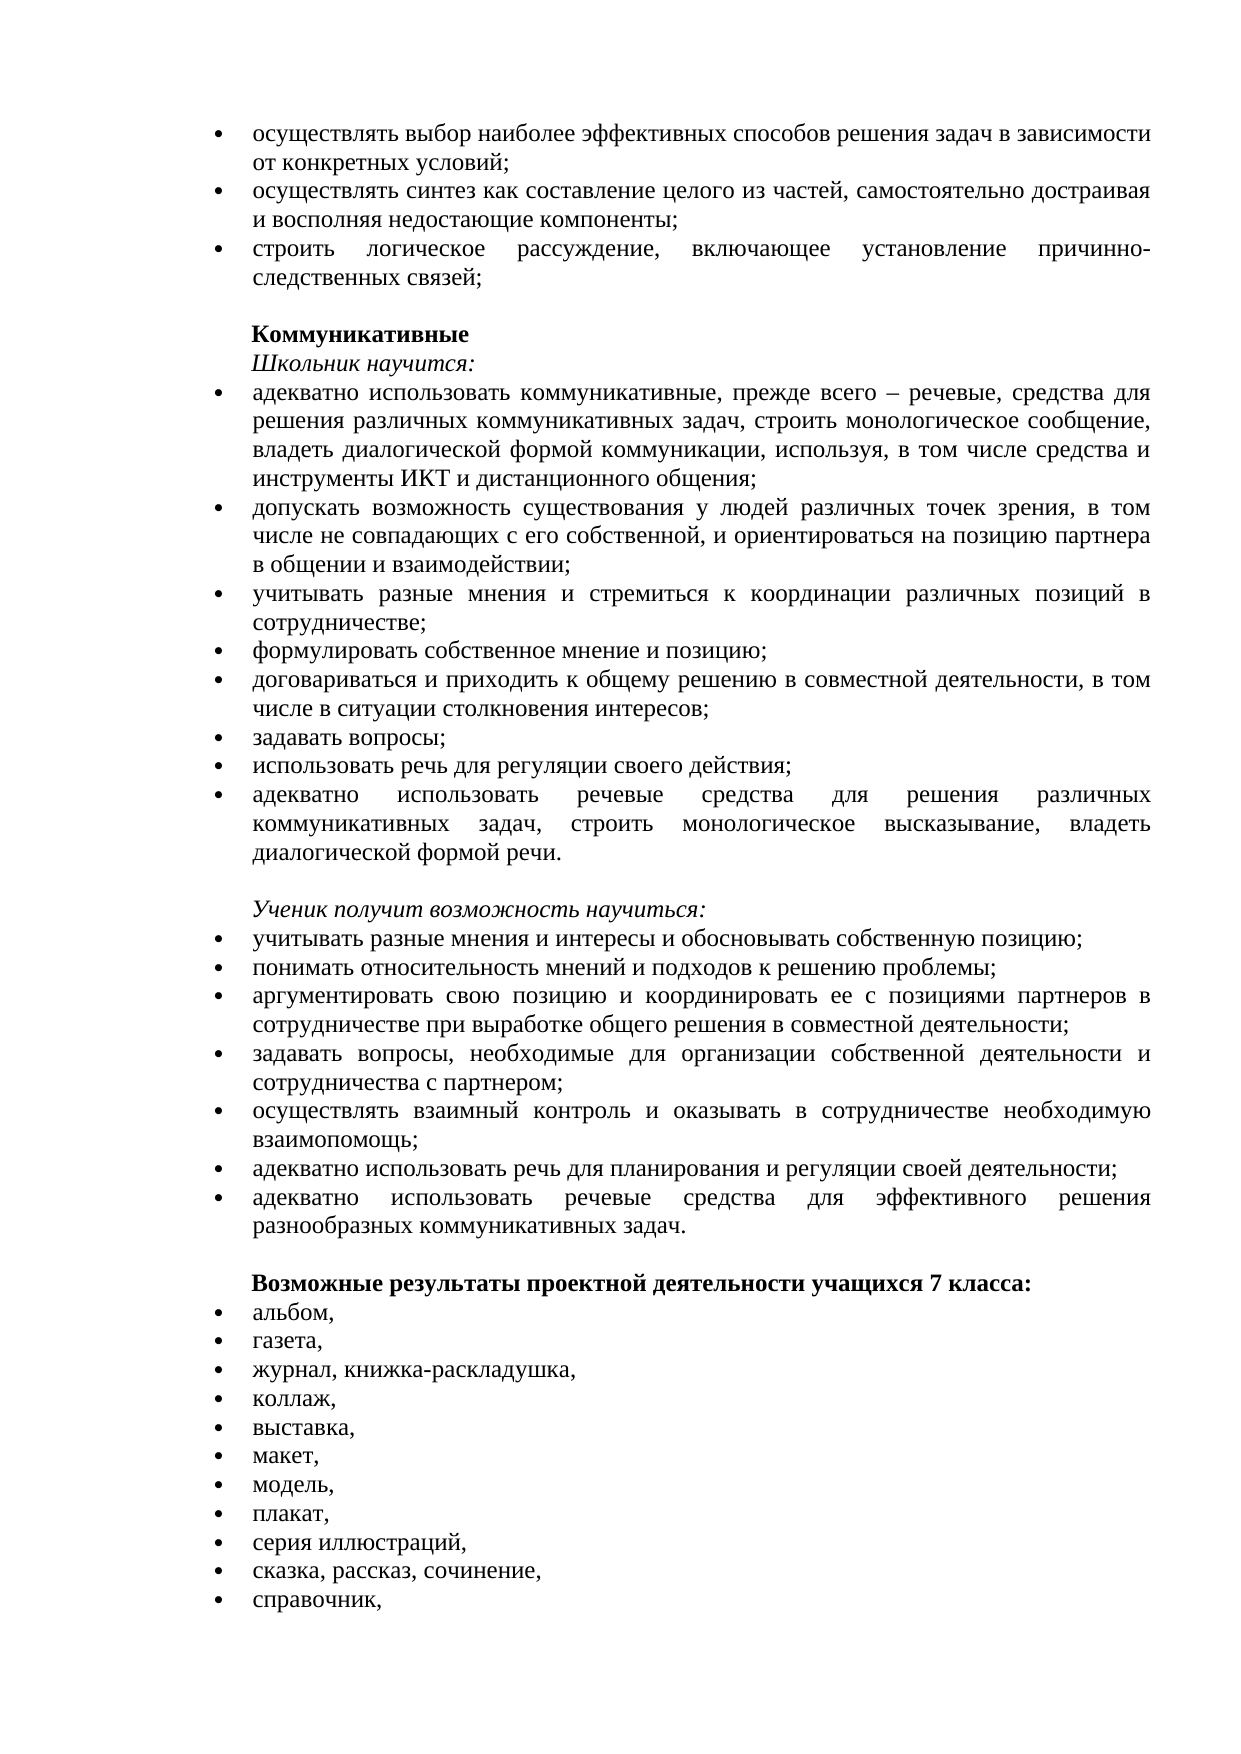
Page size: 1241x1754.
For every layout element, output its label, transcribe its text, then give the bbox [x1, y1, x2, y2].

list осуществлять взаимный контроль и оказывать в сотрудничестве необходимую взаимопомощь; [215, 1096, 1152, 1153]
list адекватно использовать речь для планирования и регуляции своей деятельности; [215, 1153, 1152, 1182]
list плакат, [215, 1498, 1152, 1527]
list макет, [215, 1441, 1152, 1469]
list аргументировать свою позицию и координировать ее с позициями партнеров в сотрудничестве при выработке общего решения в совместной деятельности; [215, 981, 1152, 1038]
list адекватно использовать коммуникативные, прежде всего – речевые, средства для решения различных коммуникативных задач, строить монологическое сообщение, владеть диалогической формой коммуникации, используя, в том числе средства и инструменты ИКТ и дистанционного общения; [215, 377, 1152, 492]
list газета, [215, 1326, 1152, 1354]
list задавать вопросы; [215, 722, 1152, 751]
list адекватно использовать речевые средства для эффективного решения разнообразных коммуникативных задач. [215, 1182, 1152, 1239]
list серия иллюстраций, [215, 1527, 1152, 1556]
list формулировать собственное мнение и позицию; [215, 636, 1152, 664]
text Коммуникативные [177, 319, 1152, 348]
list строить логическое рассуждение, включающее установление причинно-следственных связей; [215, 233, 1152, 291]
list модель, [215, 1469, 1152, 1498]
text Ученик получит возможность научиться: [177, 894, 1152, 923]
list выставка, [215, 1412, 1152, 1441]
text Возможные результаты проектной деятельности учащихся 7 класса: [177, 1268, 1152, 1297]
list договариваться и приходить к общему решению в совместной деятельности, в том числе в ситуации столкновения интересов; [215, 664, 1152, 722]
list справочник, [215, 1584, 1152, 1613]
list адекватно использовать речевые средства для решения различных коммуникативных задач, строить монологическое высказывание, владеть диалогической формой речи. [215, 779, 1152, 866]
text Школьник научится: [177, 348, 1152, 377]
list понимать относительность мнений и подходов к решению проблемы; [215, 952, 1152, 981]
list допускать возможность существования у людей различных точек зрения, в том числе не совпадающих с его собственной, и ориентироваться на позицию партнера в общении и взаимодействии; [215, 492, 1152, 578]
list коллаж, [215, 1383, 1152, 1412]
list осуществлять синтез как составление целого из частей, самостоятельно достраивая и восполняя недостающие компоненты; [215, 176, 1152, 233]
list учитывать разные мнения и стремиться к координации различных позиций в сотрудничестве; [215, 578, 1152, 636]
list осуществлять выбор наиболее эффективных способов решения задач в зависимости от конкретных условий; [215, 118, 1152, 176]
list использовать речь для регуляции своего действия; [215, 751, 1152, 779]
list задавать вопросы, необходимые для организации собственной деятельности и сотрудничества с партнером; [215, 1038, 1152, 1096]
list альбом, [215, 1297, 1152, 1326]
list учитывать разные мнения и интересы и обосновывать собственную позицию; [215, 923, 1152, 952]
list сказка, рассказ, сочинение, [215, 1556, 1152, 1584]
list журнал, книжка-раскладушка, [215, 1354, 1152, 1383]
